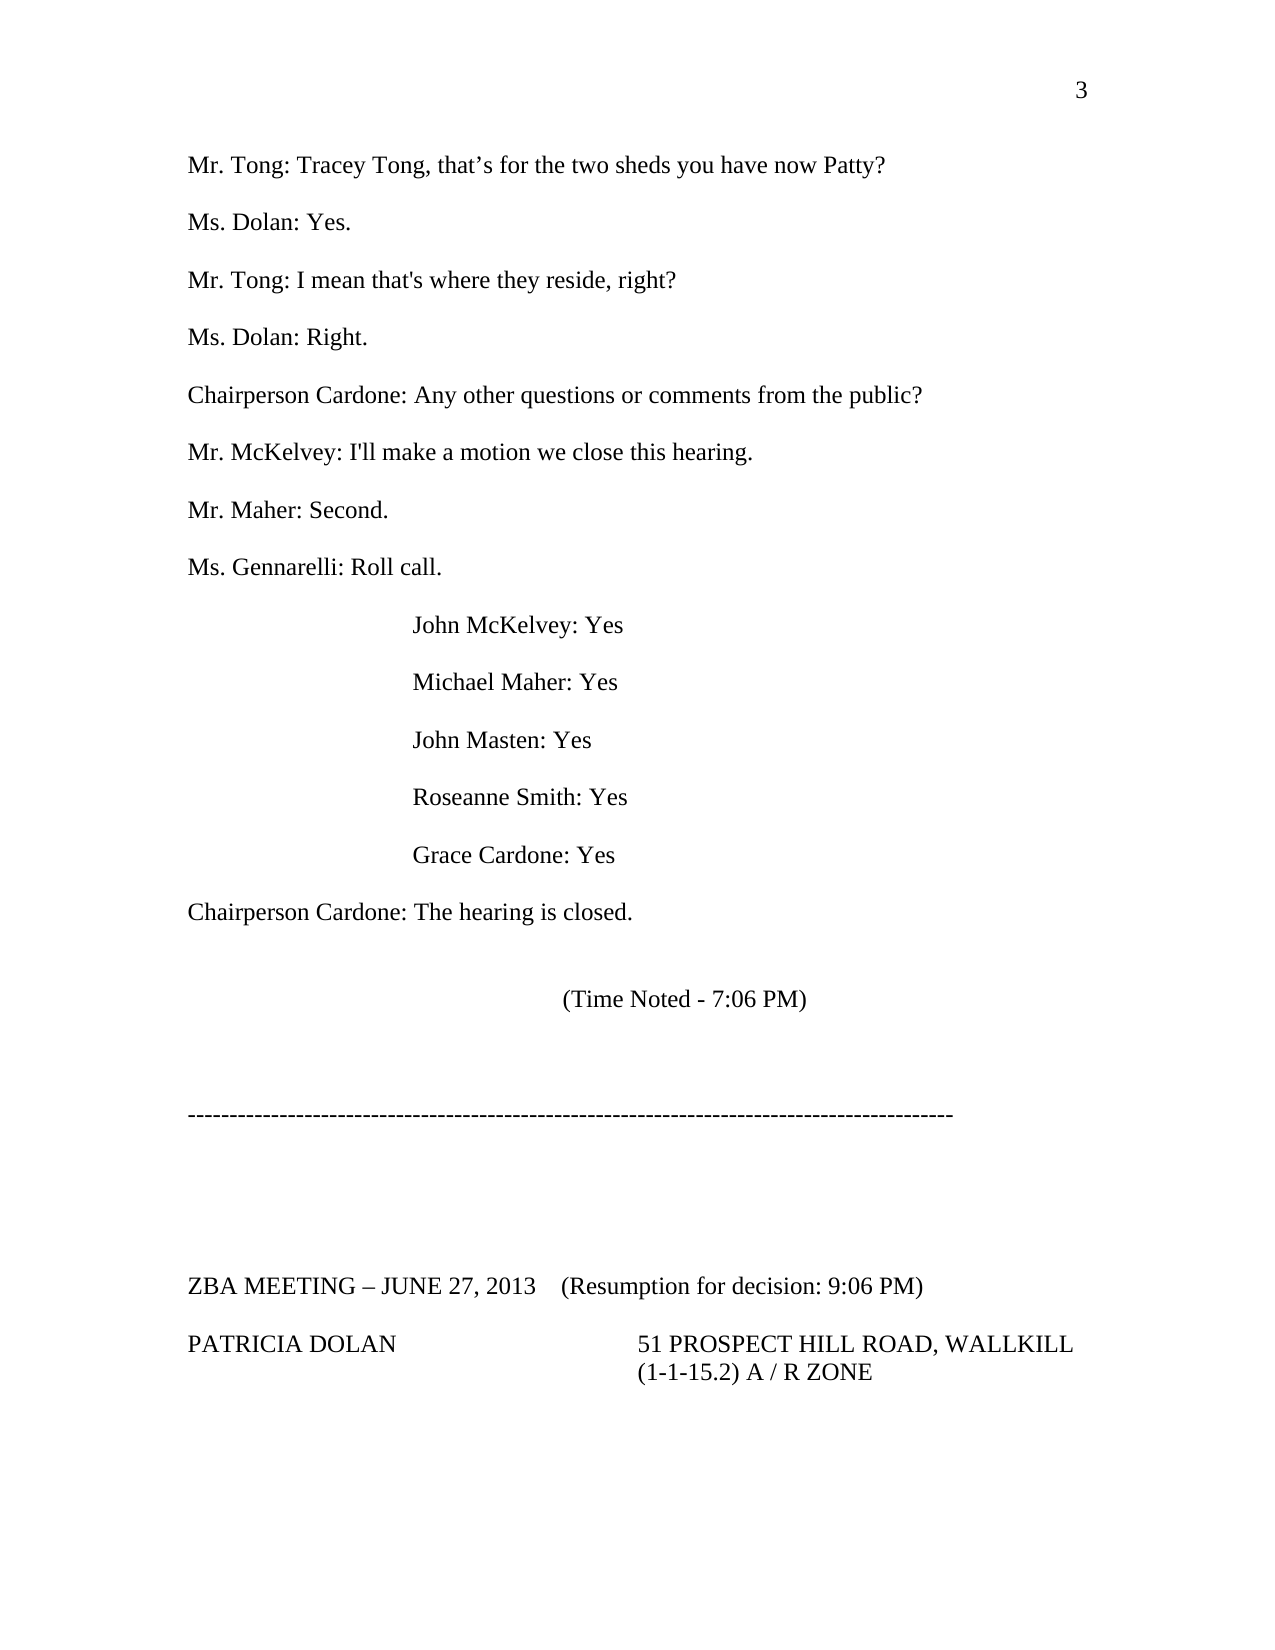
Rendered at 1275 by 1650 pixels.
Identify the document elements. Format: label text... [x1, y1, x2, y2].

text (1-1-15.2) A / R ZONE [187, 1357, 1087, 1386]
text (Time Noted - 7:06 PM) [187, 984, 1087, 1012]
text ZBA MEETING – JUNE 27, 2013 (Resumption for decision: 9:06 PM) [187, 1271, 1050, 1300]
text Michael Maher: Yes [187, 667, 1087, 696]
text Ms. Dolan: Right. [187, 322, 1087, 351]
text Mr. Tong: Tracey Tong, that’s for the two sheds you have now Patty? [187, 150, 1087, 179]
text Mr. McKelvey: I'll make a motion we close this hearing. [187, 437, 1087, 466]
text Mr. Maher: Second. [187, 495, 1087, 524]
text John McKelvey: Yes [187, 610, 1087, 639]
text Chairperson Cardone: Any other questions or comments from the public? [187, 380, 1087, 409]
text Ms. Dolan: Yes. [187, 207, 1087, 236]
text Grace Cardone: Yes [187, 840, 1087, 869]
text Mr. Tong: I mean that's where they reside, right? [187, 265, 1087, 294]
text Roseanne Smith: Yes [187, 782, 1087, 811]
text PATRICIA DOLAN 51 PROSPECT HILL ROAD, WALLKILL [187, 1329, 1087, 1357]
text Ms. Gennarelli: Roll call. [187, 552, 1087, 581]
text John Masten: Yes [187, 725, 1087, 754]
text -------------------------------------------------------------------------------------------- [187, 1099, 1087, 1127]
text Chairperson Cardone: The hearing is closed. [187, 897, 1087, 926]
